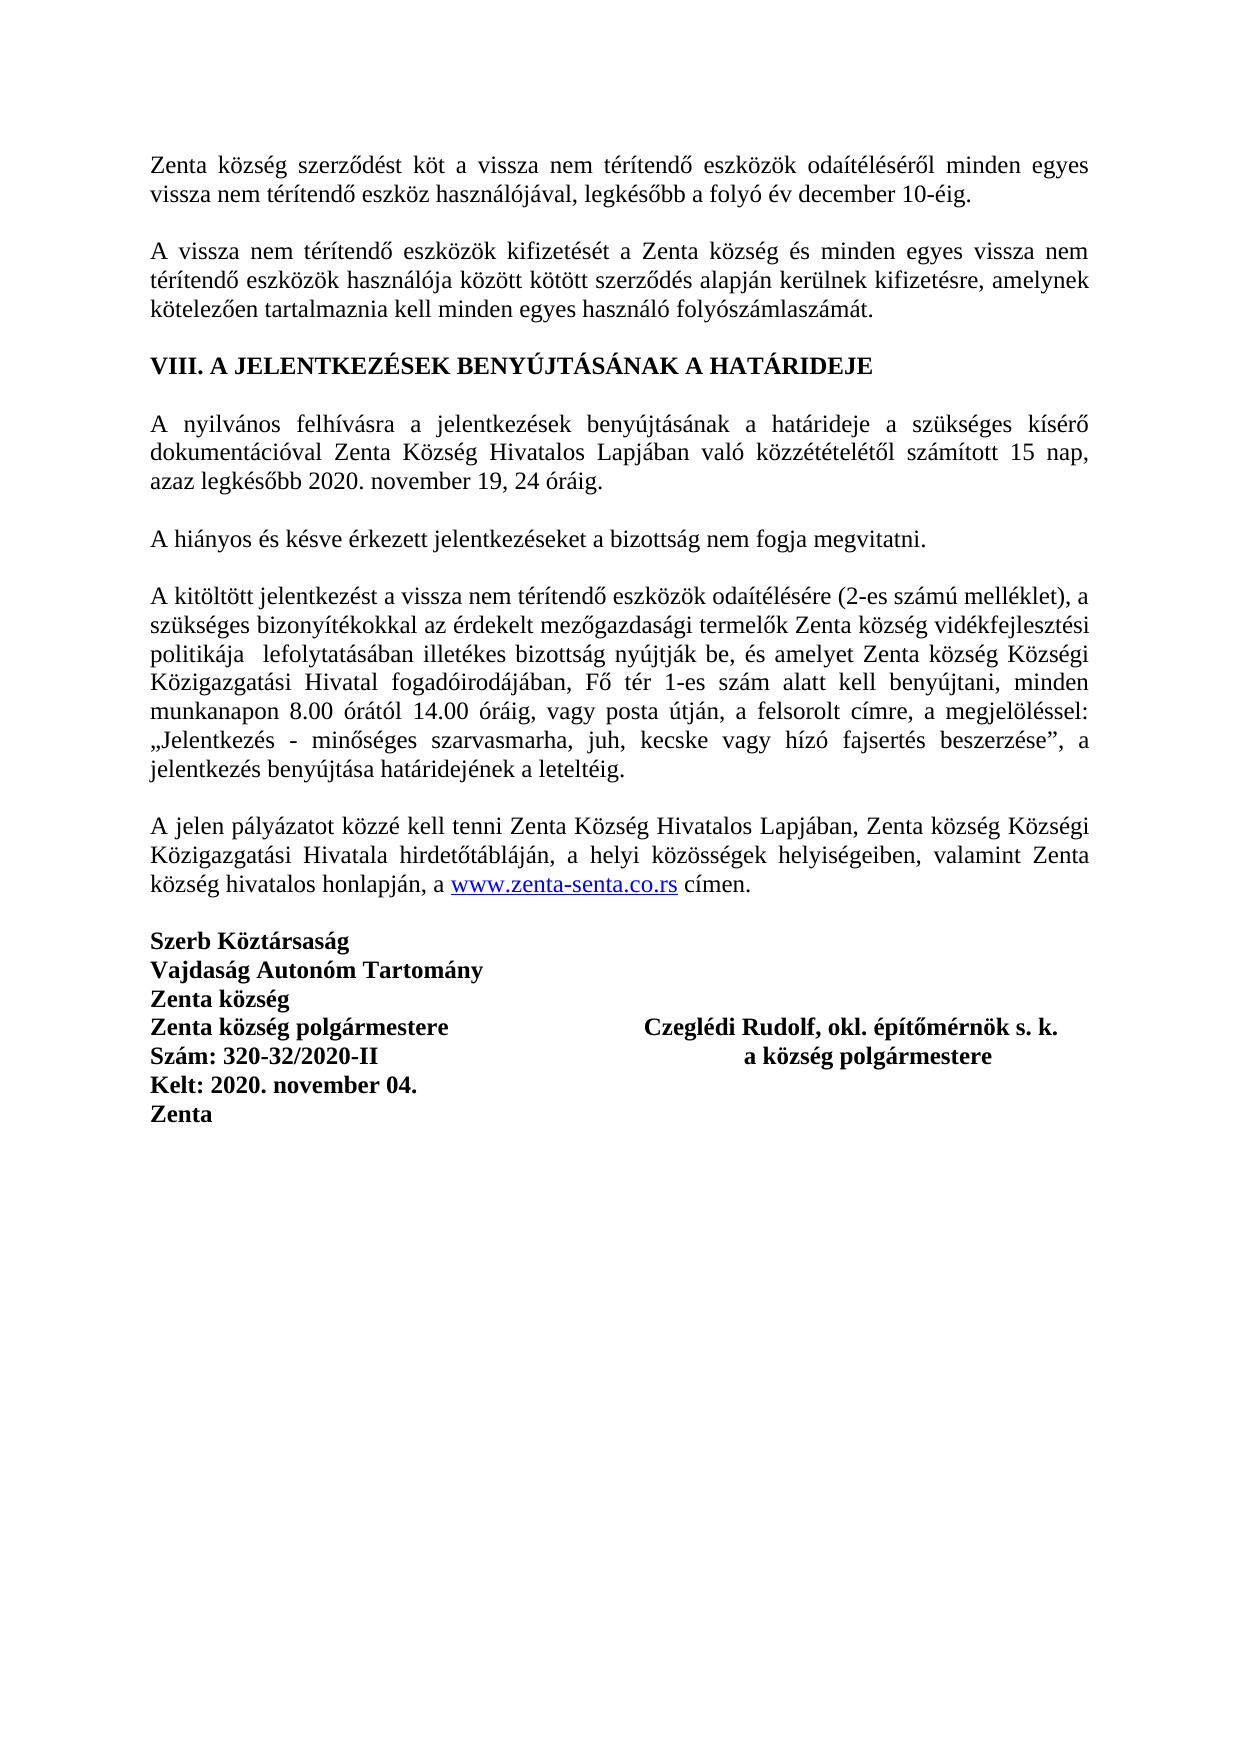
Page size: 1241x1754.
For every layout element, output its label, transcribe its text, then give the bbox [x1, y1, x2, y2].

text A jelen pályázatot közzé kell tenni Zenta Község Hivatalos Lapjában, Zenta község Községi Közigazgatási Hivatala hirdetőtábláján, a helyi közösségek helyiségeiben, valamint Zenta község hivatalos honlapján, a www.zenta-senta.co.rs címen. [150, 811, 1090, 897]
text A nyilvános felhívásra a jelentkezések benyújtásának a határideje a szükséges kísérő dokumentációval Zenta Község Hivatalos Lapjában való közzétételétől számított 15 nap, azaz legkésőbb 2020. november 19, 24 óráig. [150, 409, 1090, 495]
text A hiányos és késve érkezett jelentkezéseket a bizottság nem fogja megvitatni. [150, 524, 1090, 552]
text Vajdaság Autonóm Tartomány [150, 955, 1090, 984]
text Zenta [150, 1099, 1090, 1127]
text Zenta község polgármestere Czeglédi Rudolf, okl. építőmérnök s. k. [150, 1012, 1090, 1041]
text Szerb Köztársaság [150, 926, 1090, 955]
text Szám: 320-32/2020-II a község polgármestere [150, 1041, 1090, 1070]
text VIII. A JELENTKEZÉSEK BENYÚJTÁSÁNAK A HATÁRIDEJE [150, 351, 1090, 380]
text A kitöltött jelentkezést a vissza nem térítendő eszközök odaítélésére (2-es számú melléklet), a szükséges bizonyítékokkal az érdekelt mezőgazdasági termelők Zenta község vidékfejlesztési politikája lefolytatásában illetékes bizottság nyújtják be, és amelyet Zenta község Községi Közigazgatási Hivatal fogadóirodájában, Fő tér 1-es szám alatt kell benyújtani, minden munkanapon 8.00 órától 14.00 óráig, vagy posta útján, a felsorolt címre, a megjelöléssel: „Jelentkezés - minőséges szarvasmarha, juh, kecske vagy hízó fajsertés beszerzése”, a jelentkezés benyújtása határidejének a leteltéig. [150, 581, 1090, 782]
text Zenta község [150, 984, 1090, 1012]
text Zenta község szerződést köt a vissza nem térítendő eszközök odaítéléséről minden egyes vissza nem térítendő eszköz használójával, legkésőbb a folyó év december 10-éig. [150, 150, 1090, 207]
text Kelt: 2020. november 04. [150, 1070, 1090, 1099]
text A vissza nem térítendő eszközök kifizetését a Zenta község és minden egyes vissza nem térítendő eszközök használója között kötött szerződés alapján kerülnek kifizetésre, amelynek kötelezően tartalmaznia kell minden egyes használó folyószámlaszámát. [150, 236, 1090, 322]
